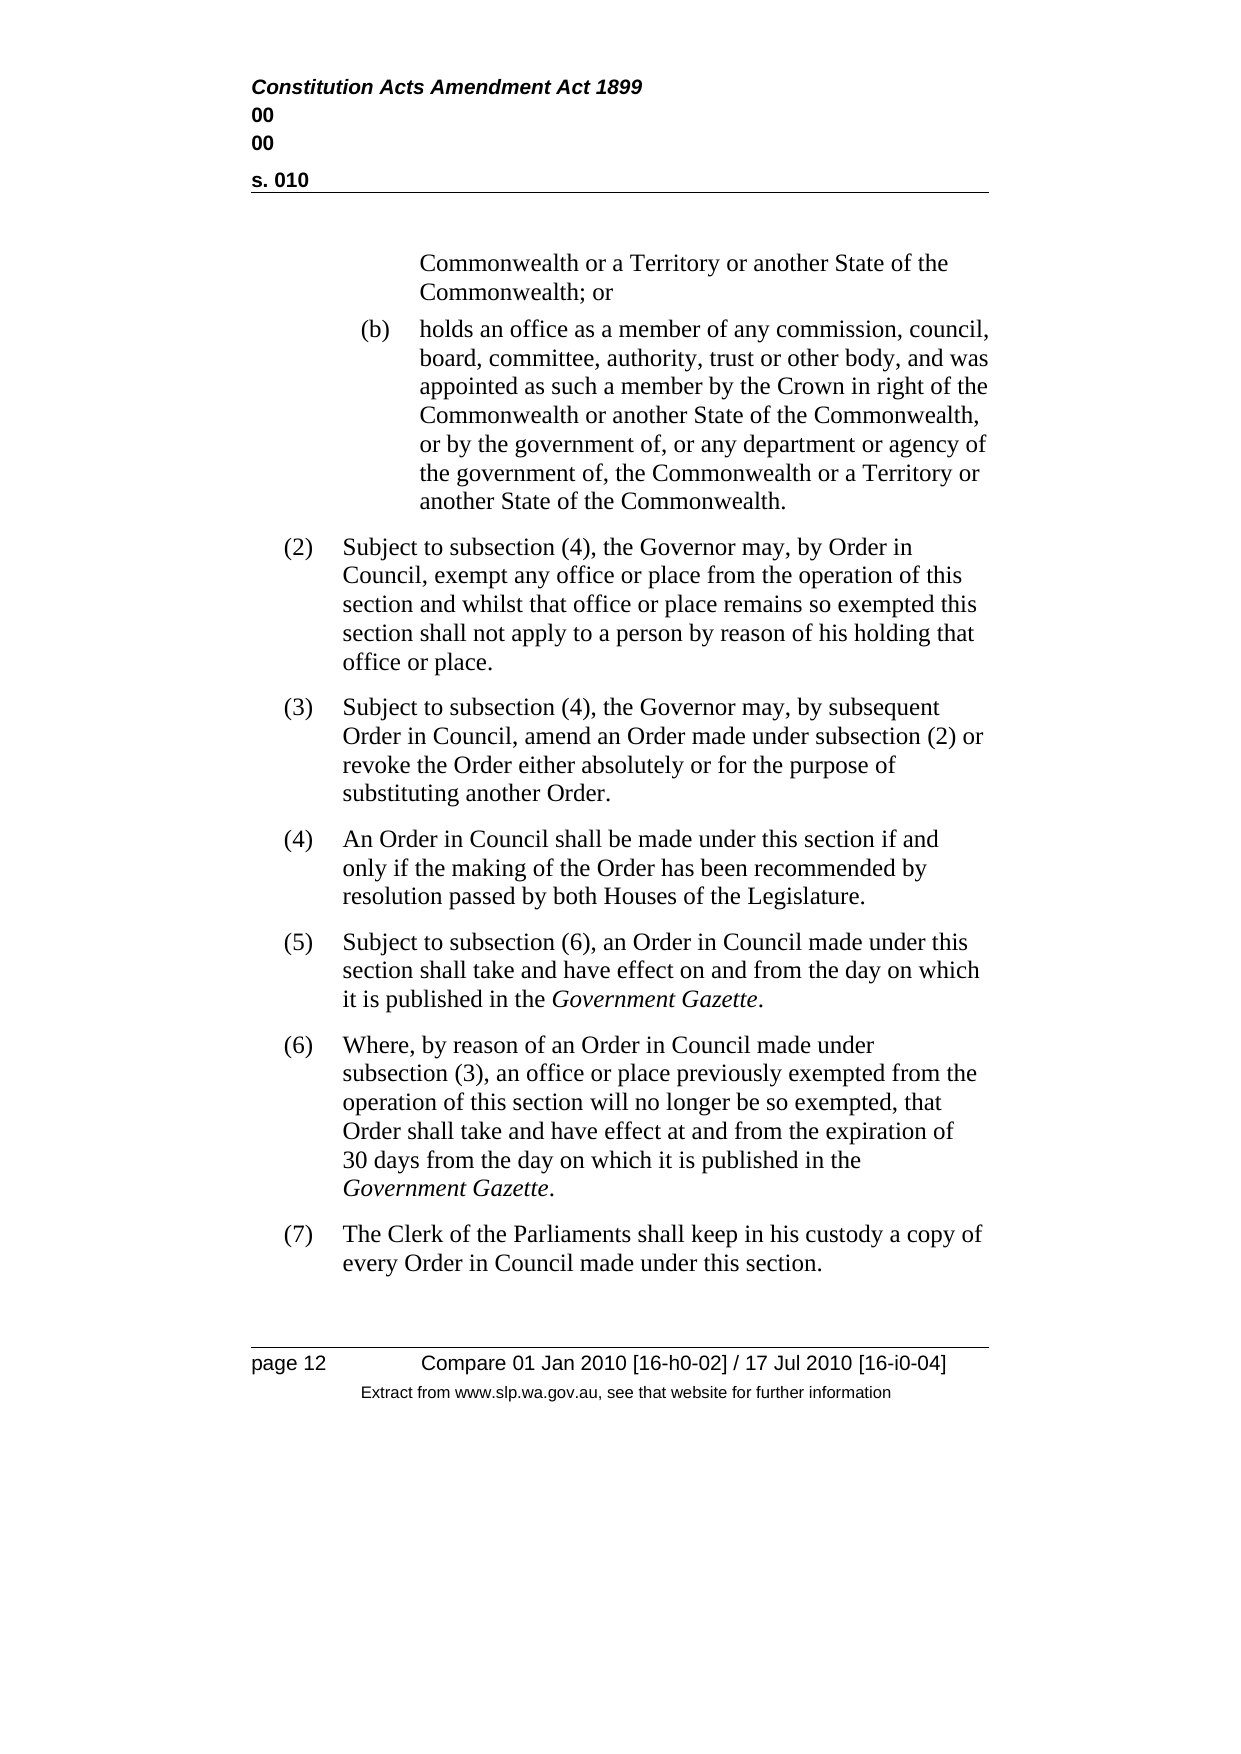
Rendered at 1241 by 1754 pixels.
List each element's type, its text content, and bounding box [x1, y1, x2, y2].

text (6) Where, by reason of an Order in Council made under subsection (3), an office or place previously exempted from the operation of this section will no longer be so exempted, that Order shall take and have effect at and from the expiration of 30 days from the day on which it is published in the Government Gazette. [251, 1030, 989, 1202]
text (2) Subject to subsection (4), the Governor may, by Order in Council, exempt any office or place from the operation of this section and whilst that office or place remains so exempted this section shall not apply to a person by reason of his holding that office or place. [251, 532, 989, 676]
text (3) Subject to subsection (4), the Governor may, by subsequent Order in Council, amend an Order made under subsection (2) or revoke the Order either absolutely or for the purpose of substituting another Order. [251, 692, 989, 807]
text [251, 248, 989, 306]
text (7) The Clerk of the Parliaments shall keep in his custody a copy of every Order in Council made under this section. [251, 1219, 989, 1276]
text (4) An Order in Council shall be made under this section if and only if the making of the Order has been recommended by resolution passed by both Houses of the Legislature. [251, 824, 989, 910]
text (5) Subject to subsection (6), an Order in Council made under this section shall take and have effect on and from the day on which it is published in the Government Gazette. [251, 927, 989, 1013]
text (b) holds an office as a member of any commission, council, board, committee, authority, trust or other body, and was appointed as such a member by the Crown in right of the Commonwealth or another State of the Commonwealth, or by the government of, or any department or agency of the government of, the Commonwealth or a Territory or another State of the Commonwealth. [251, 314, 989, 515]
